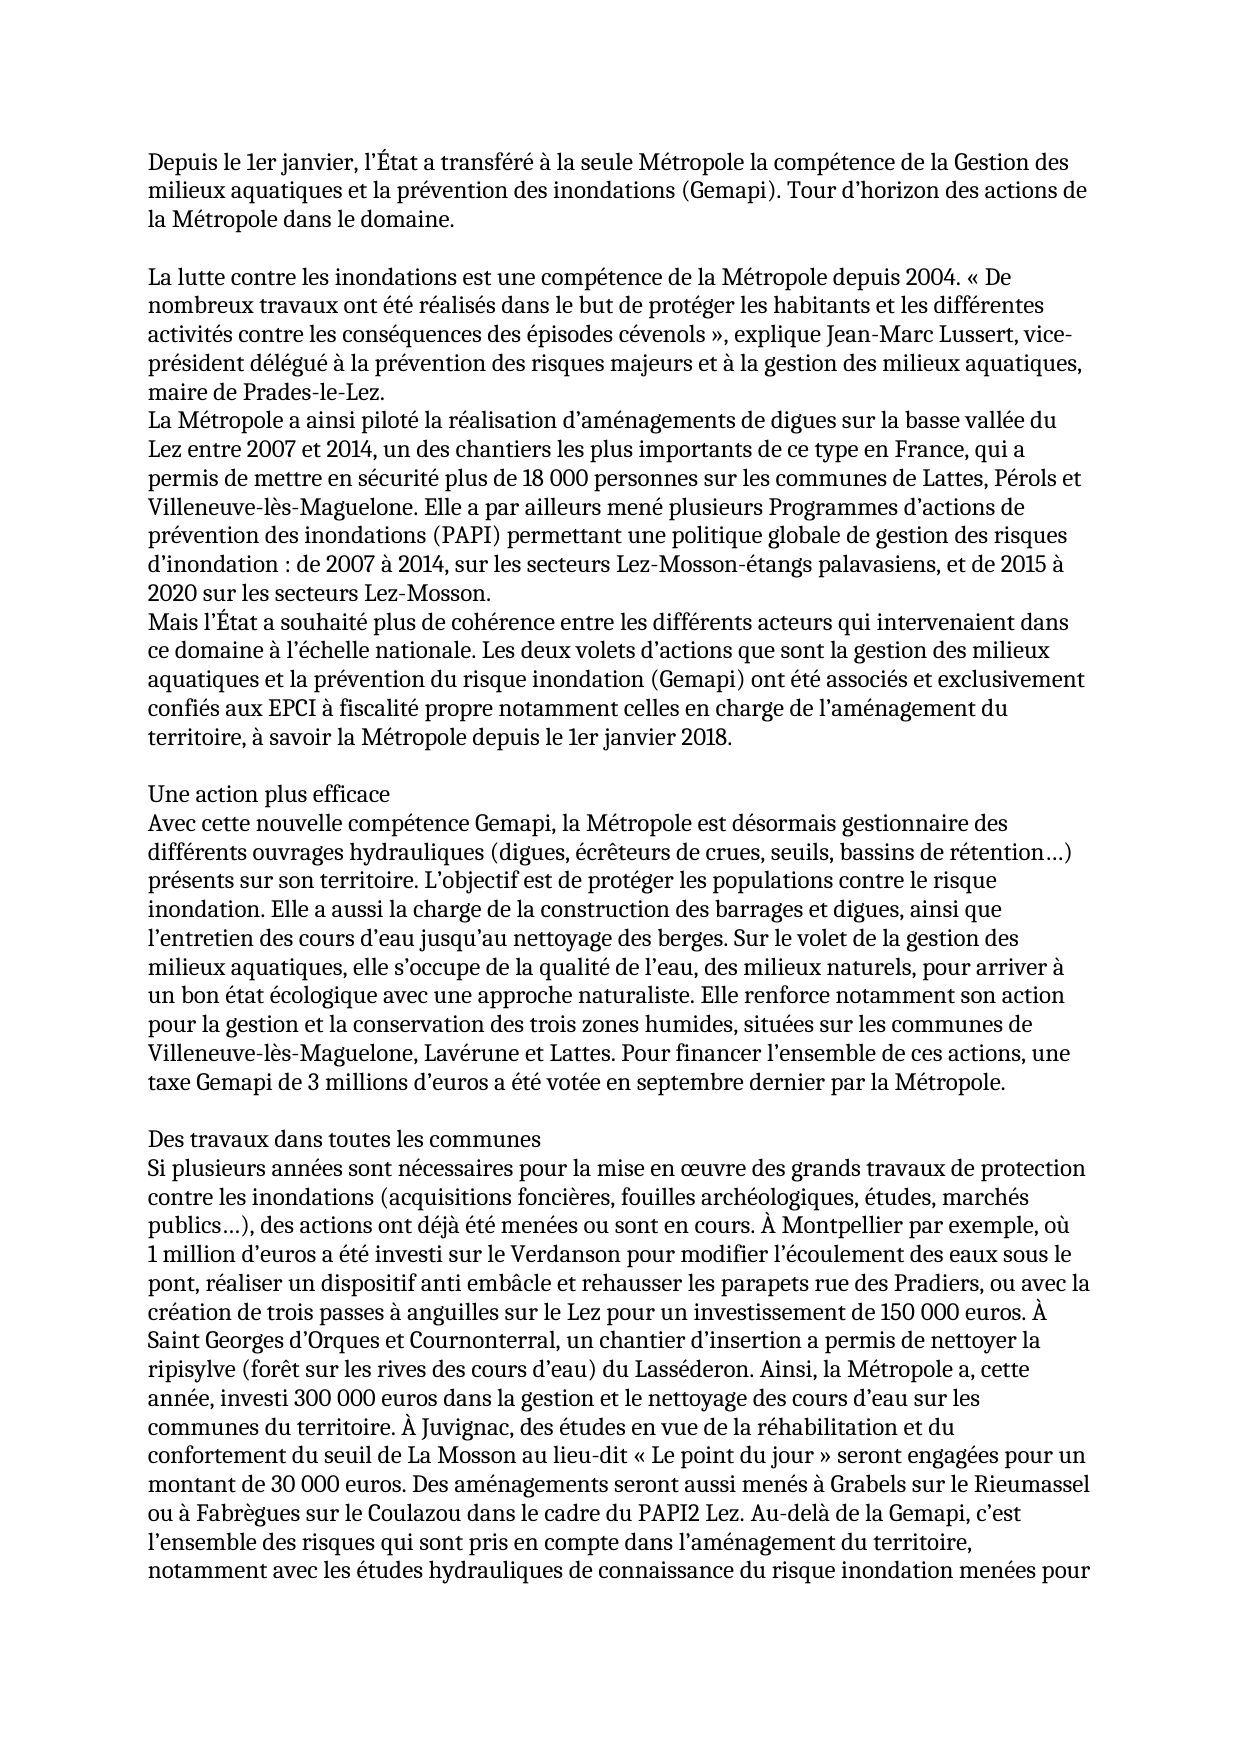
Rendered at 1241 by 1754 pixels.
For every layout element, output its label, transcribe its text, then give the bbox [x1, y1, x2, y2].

text Des travaux dans toutes les communes [148, 1125, 1093, 1154]
text Mais l’État a souhaité plus de cohérence entre les différents acteurs qui intervenaient dans ce domaine à l’échelle nationale. Les deux volets d’actions que sont la gestion des milieux aquatiques et la prévention du risque inondation (Gemapi) ont été associés et exclusivement confiés aux EPCI à fiscalité propre notamment celles en charge de l’aménagement du territoire, à savoir la Métropole depuis le 1er janvier 2018. [148, 608, 1093, 751]
text Depuis le 1er janvier, l’État a transféré à la seule Métropole la compétence de la Gestion des milieux aquatiques et la prévention des inondations (Gemapi). Tour d’horizon des actions de la Métropole dans le domaine. [148, 148, 1093, 234]
text La lutte contre les inondations est une compétence de la Métropole depuis 2004. « De nombreux travaux ont été réalisés dans le but de protéger les habitants et les différentes activités contre les conséquences des épisodes cévenols », explique Jean-Marc Lussert, vice-président délégué à la prévention des risques majeurs et à la gestion des milieux aquatiques, maire de Prades-le-Lez. La Métropole a ainsi piloté la réalisation d’aménagements de digues sur la basse vallée du Lez entre 2007 et 2014, un des chantiers les plus importants de ce type en France, qui a permis de mettre en sécurité plus de 18 000 personnes sur les communes de Lattes, Pérols et Villeneuve-lès-Maguelone. Elle a par ailleurs mené plusieurs Programmes d’actions de prévention des inondations (PAPI) permettant une politique globale de gestion des risques d’inondation : de 2007 à 2014, sur les secteurs Lez-Mosson-étangs palavasiens, et de 2015 à 2020 sur les secteurs Lez-Mosson. [148, 263, 1093, 608]
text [148, 1154, 1093, 1585]
text Avec cette nouvelle compétence Gemapi, la Métropole est désormais gestionnaire des différents ouvrages hydrauliques (digues, écrêteurs de crues, seuils, bassins de rétention…) présents sur son territoire. L’objectif est de protéger les populations contre le risque inondation. Elle a aussi la charge de la construction des barrages et digues, ainsi que l’entretien des cours d’eau jusqu’au nettoyage des berges. Sur le volet de la gestion des milieux aquatiques, elle s’occupe de la qualité de l’eau, des milieux naturels, pour arriver à un bon état écologique avec une approche naturaliste. Elle renforce notamment son action pour la gestion et la conservation des trois zones humides, situées sur les communes de Villeneuve-lès-Maguelone, Lavérune et Lattes. Pour financer l’ensemble de ces actions, une taxe Gemapi de 3 millions d’euros a été votée en septembre dernier par la Métropole. [148, 809, 1093, 1096]
text Une action plus efficace [148, 780, 1093, 809]
